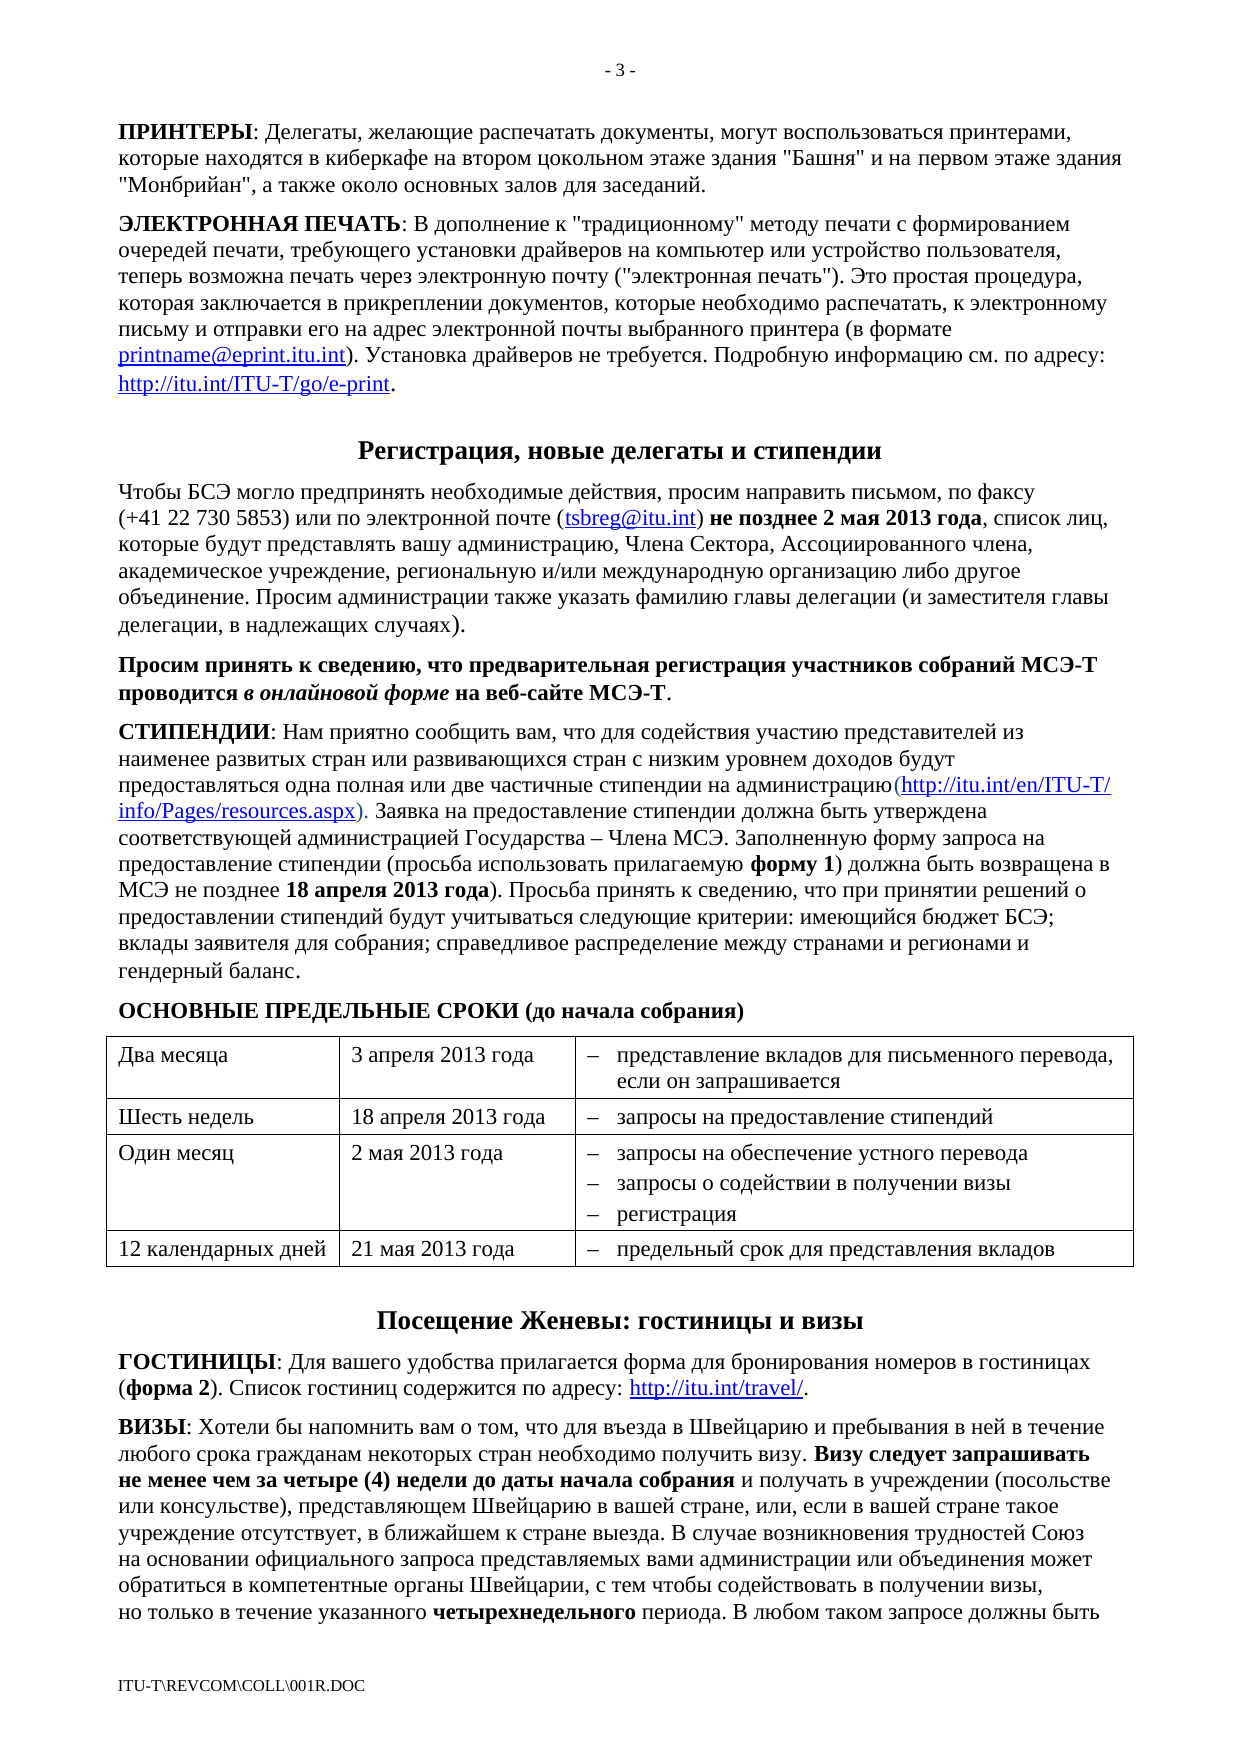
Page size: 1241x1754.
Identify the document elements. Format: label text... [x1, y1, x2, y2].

table_cell 12 календарных дней [107, 1231, 339, 1266]
table_header 3 апреля 2013 года [340, 1037, 575, 1098]
table_cell – предельный срок для представления вкладов [576, 1231, 1133, 1266]
text ОСНОВНЫЕ ПРЕДЕЛЬНЫЕ СРОКИ (до начала собрания) [118, 997, 1122, 1023]
text ПРИНТЕРЫ: Делегаты, желающие распечатать документы, могут воспользоваться принтерами, которые находятся в киберкафе на втором цокольном этаже здания "Башня" и на первом этаже здания "Монбрийан", а также около основных залов для заседаний. [118, 118, 1122, 197]
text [118, 1413, 1122, 1624]
table_header – представление вкладов для письменного перевода, если он запрашивается [576, 1037, 1133, 1098]
text Регистрация, новые делегаты и стипендии [118, 434, 1122, 465]
text ЭЛЕКТРОННАЯ ПЕЧАТЬ: В дополнение к "традиционному" методу печати с формированием очередей печати, требующего установки драйверов на компьютер или устройство пользователя, теперь возможна печать через электронную почту ("электронная печать"). Это простая процедура, которая заключается в прикреплении документов, которые необходимо распечатать, к электронному письму и отправки его на адрес электронной почты выбранного принтера (в формате printname@eprint.itu.int). Установка драйверов не требуется. Подробную информацию см. по адресу: http://itu.int/ITU-T/go/e-print. [118, 210, 1112, 397]
text СТИПЕНДИИ: Нам приятно сообщить вам, что для содействия участию представителей из наименее развитых стран или развивающихся стран с низким уровнем доходов будут предоставляться одна полная или две частичные стипендии на администрацию(http://itu.int/en/ITU-T/ info/Pages/resources.aspx). Заявка на предоставление стипендии должна быть утверждена соответствующей администрацией Государства – Члена МСЭ. Заполненную форму запроса на предоставление стипендии (просьба использовать прилагаемую форму 1) должна быть возвращена в МСЭ не позднее 18 апреля 2013 года). Просьба принять к сведению, что при принятии решений о предоставлении стипендий будут учитываться следующие критерии: имеющийся бюджет БСЭ; вклады заявителя для собрания; справедливое распределение между странами и регионами и гендерный баланс. [118, 718, 1122, 984]
table_cell 21 мая 2013 года [340, 1231, 575, 1266]
table_header Два месяца [107, 1037, 339, 1098]
table_cell – запросы на предоставление стипендий [576, 1099, 1133, 1133]
table_cell – запросы на обеспечение устного перевода – запросы о содействии в получении визы – регистрация [576, 1135, 1133, 1230]
table_cell 18 апреля 2013 года [340, 1099, 575, 1133]
table_cell 2 мая 2013 года [340, 1135, 575, 1230]
table_cell Один месяц [107, 1135, 339, 1230]
text Просим принять к сведению, что предварительная регистрация участников собраний МСЭ-Т проводится в онлайновой форме на веб-сайте МСЭ-Т. [118, 651, 1127, 706]
text Посещение Женевы: гостиницы и визы [118, 1304, 1122, 1336]
table_cell Шесть недель [107, 1099, 339, 1133]
text ГОСТИНИЦЫ: Для вашего удобства прилагается форма для бронирования номеров в гостиницах (форма 2). Список гостиниц содержится по адресу: http://itu.int/travel/. [118, 1348, 1122, 1401]
text Чтобы БСЭ могло предпринять необходимые действия, просим направить письмом, по факсу (+41 22 730 5853) или по электронной почте (tsbreg@itu.int) не позднее 2 мая 2013 года, список лиц, которые будут представлять вашу администрацию, Члена Сектора, Ассоциированного члена, академическое учреждение, региональную и/или международную организацию либо другое объединение. Просим администрации также указать фамилию главы делегации (и заместителя главы делегации, в надлежащих случаях). [118, 478, 1112, 638]
